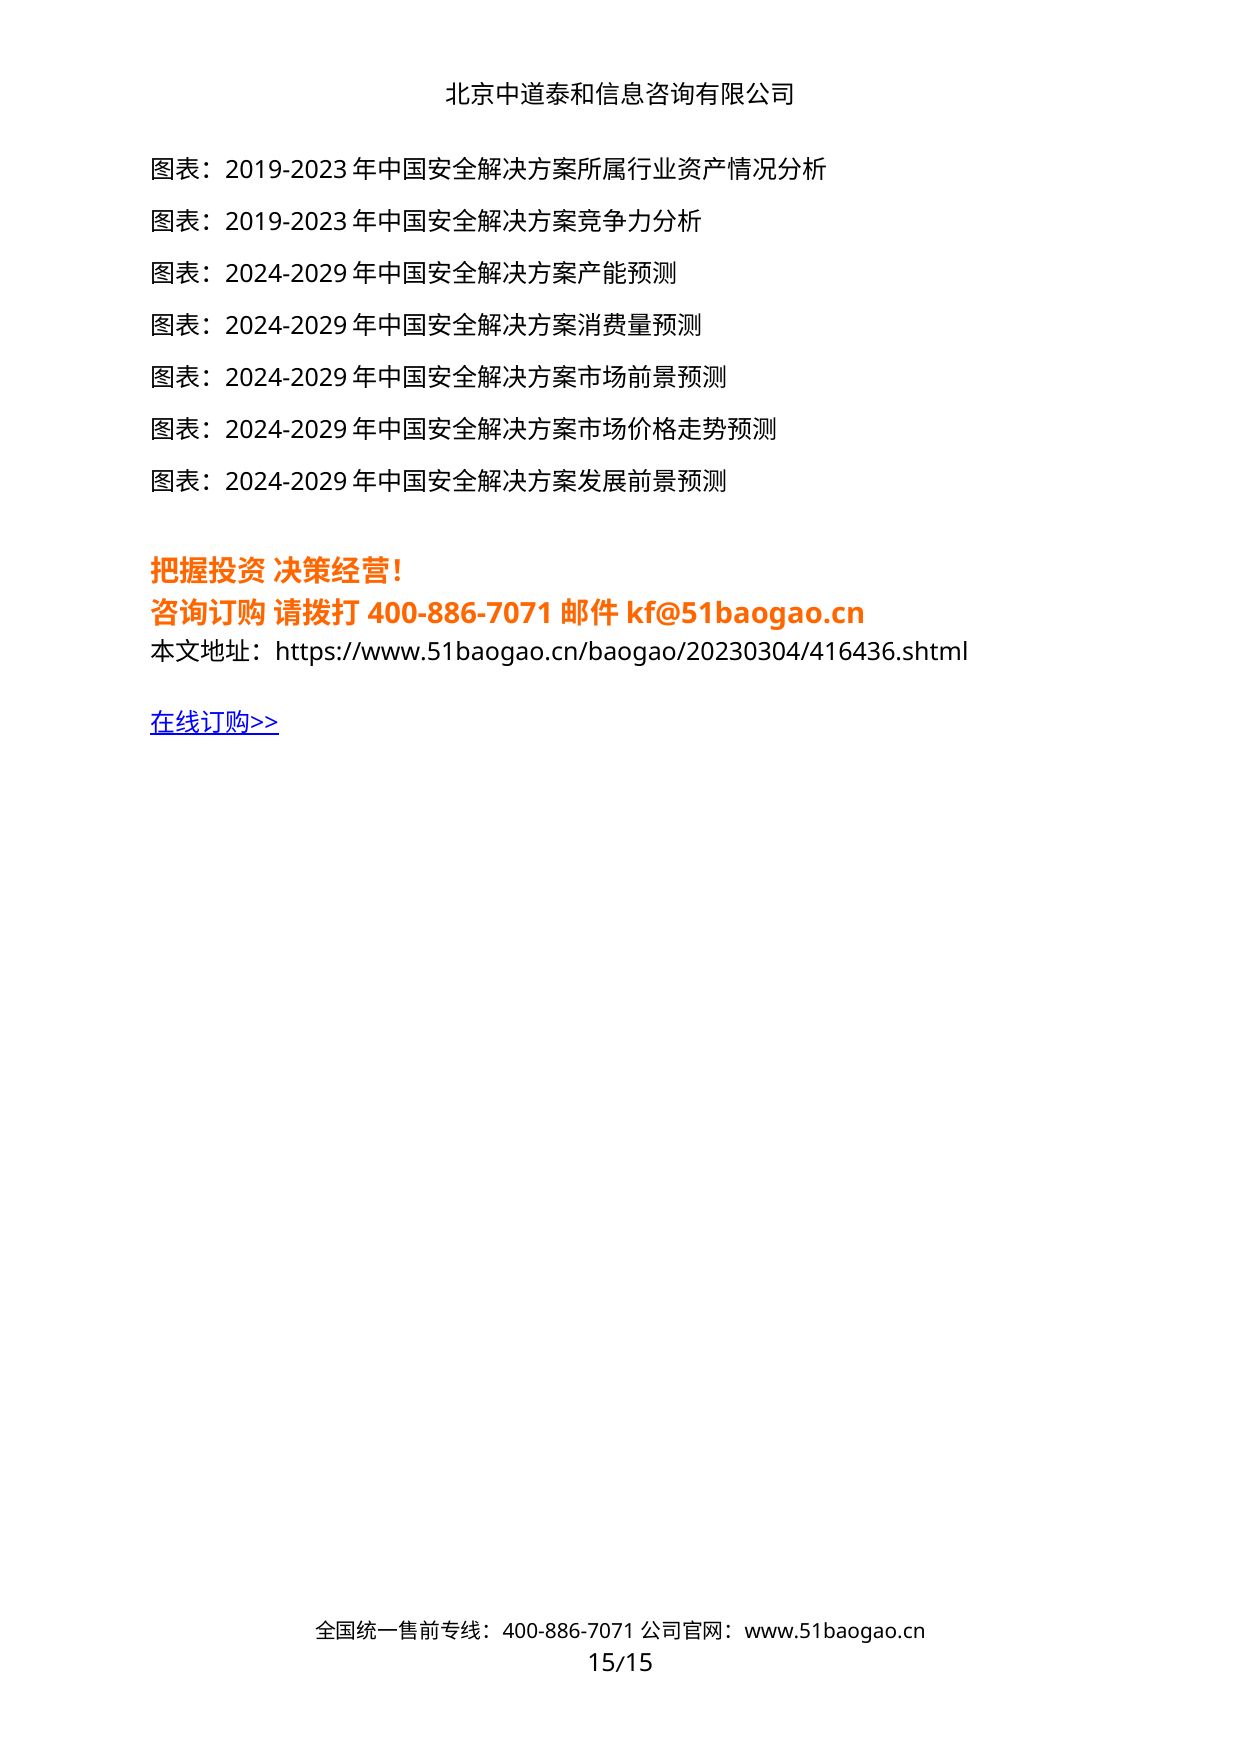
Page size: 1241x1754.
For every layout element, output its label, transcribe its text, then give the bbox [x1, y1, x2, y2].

text 图表：2024-2029年中国安全解决方案产能预测 [150, 254, 1090, 290]
text 图表：2019-2023年中国安全解决方案所属行业资产情况分析 [150, 150, 1090, 186]
text 图表：2024-2029年中国安全解决方案消费量预测 [150, 306, 1090, 342]
text 在线订购>> [150, 668, 1090, 738]
text 把握投资 决策经营！咨询订购 请拨打 400-886-7071 邮件 kf@51baogao.cn本文地址：https://www.51baogao.cn/baogao/20230304/416436.shtml [150, 513, 1090, 668]
text 图表：2024-2029年中国安全解决方案市场价格走势预测 [150, 409, 1090, 446]
text 图表：2024-2029年中国安全解决方案发展前景预测 [150, 461, 1090, 497]
text 图表：2024-2029年中国安全解决方案市场前景预测 [150, 357, 1090, 394]
text 图表：2019-2023年中国安全解决方案竞争力分析 [150, 202, 1090, 238]
